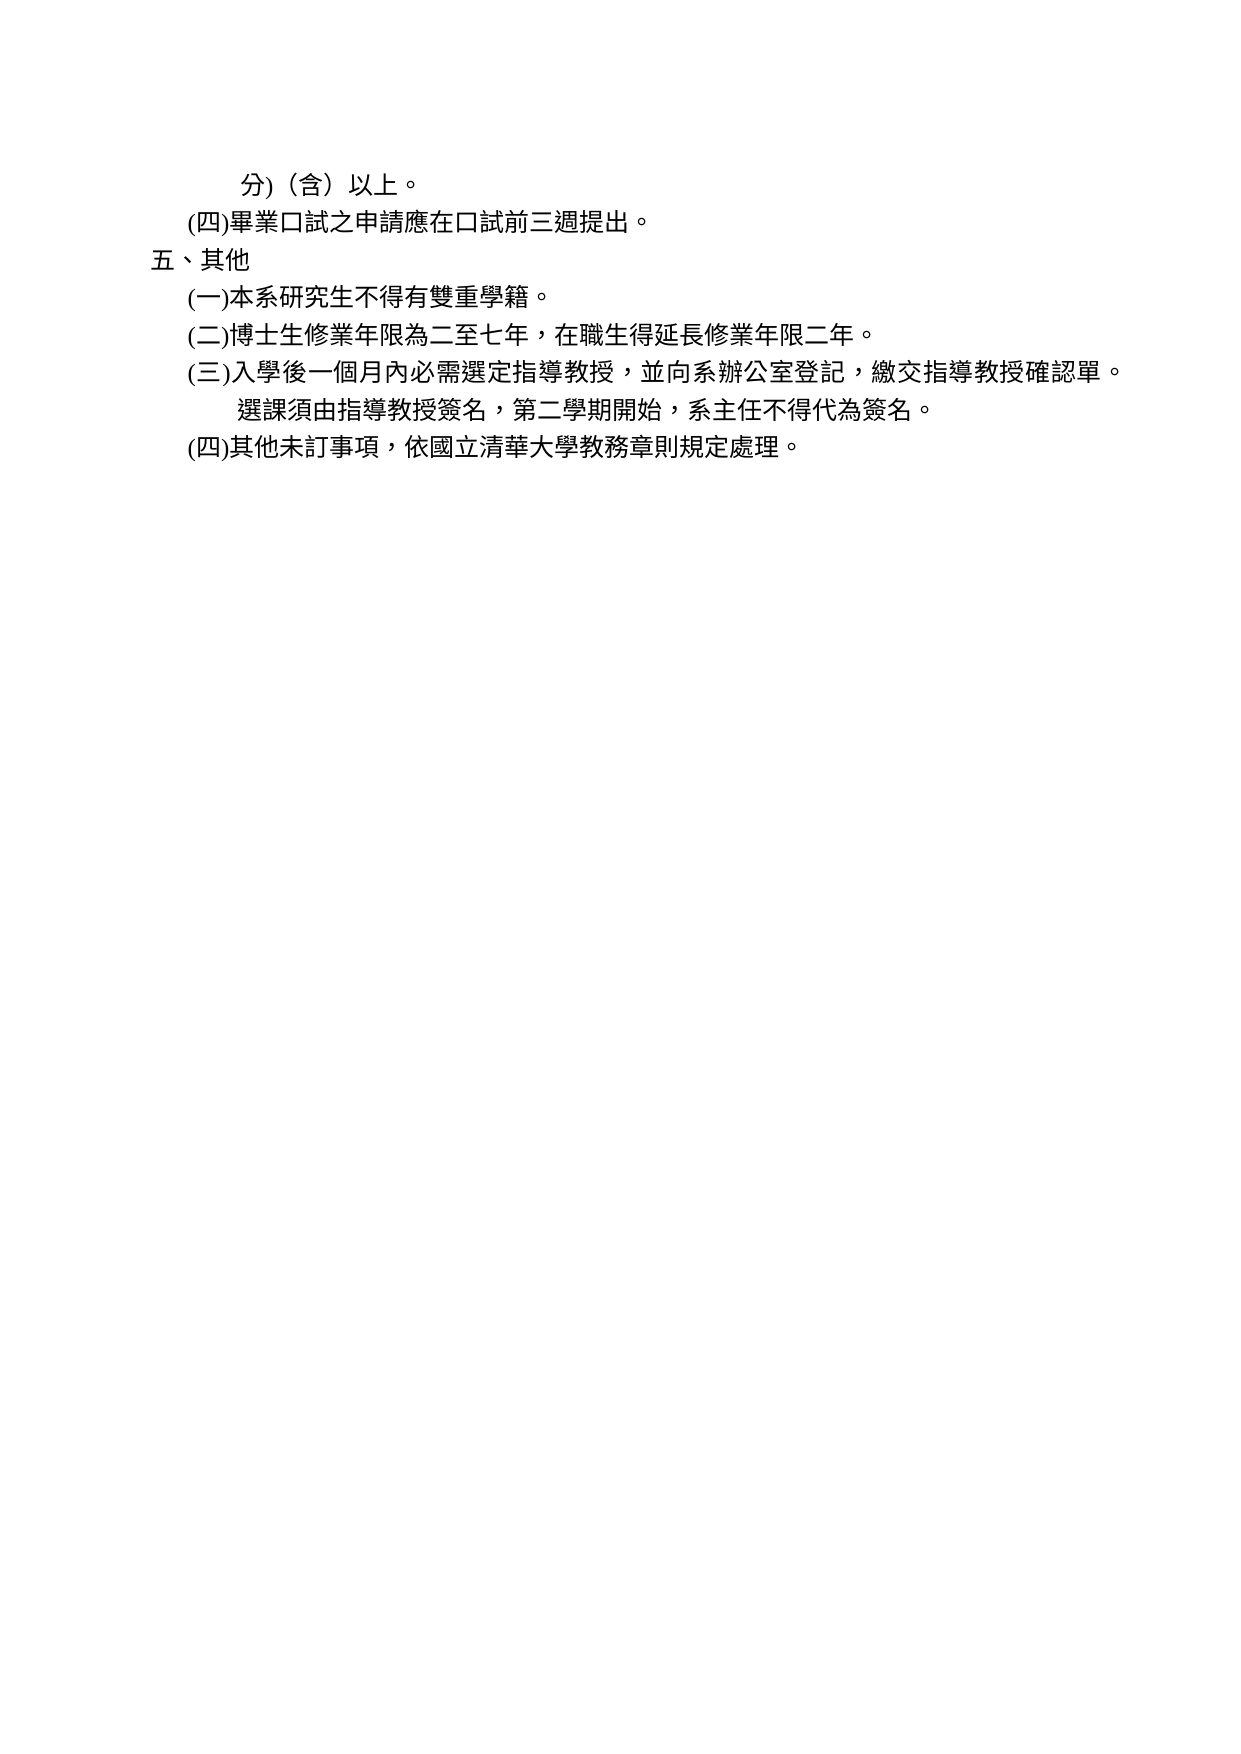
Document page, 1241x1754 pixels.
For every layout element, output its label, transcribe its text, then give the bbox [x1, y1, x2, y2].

text (二)博士生修業年限為二至七年，在職生得延長修業年限二年。 [187, 314, 1127, 352]
text (一)本系研究生不得有雙重學籍。 [187, 277, 1127, 314]
text (四)畢業口試之申請應在口試前三週提出。 [187, 202, 1127, 239]
text (四)其他未訂事項，依國立清華大學教務章則規定處理。 [187, 427, 1127, 464]
text 五、其他 [150, 239, 1127, 277]
text (三)入學後一個月內必需選定指導教授，並向系辦公室登記，繳交指導教授確認單。選課須由指導教授簽名，第二學期開始，系主任不得代為簽名。 [187, 352, 1127, 427]
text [226, 164, 1127, 202]
